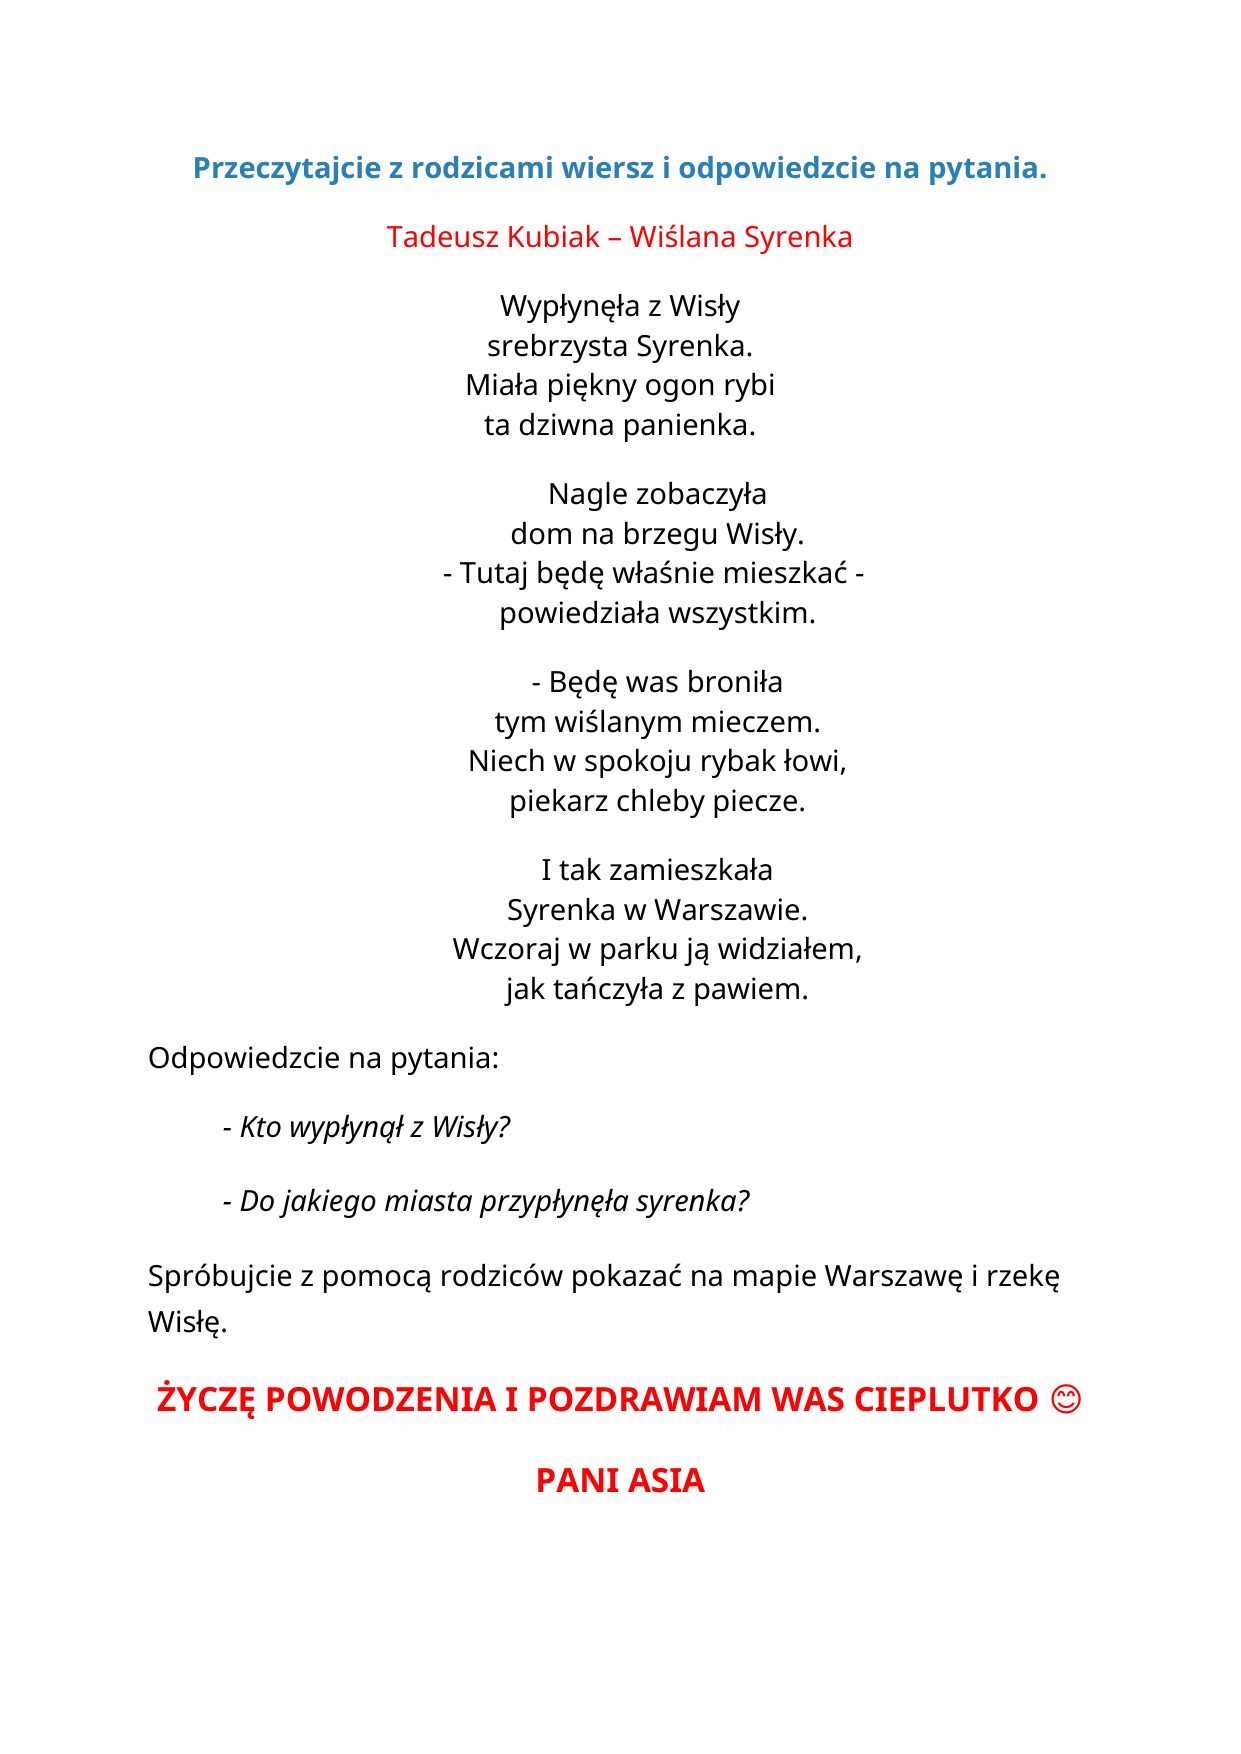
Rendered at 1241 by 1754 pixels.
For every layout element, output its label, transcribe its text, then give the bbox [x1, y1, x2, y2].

text - Będę was broniła tym wiślanym mieczem. Niech w spokoju rybak łowi, piekarz chleby piecze. [223, 661, 1093, 820]
text - Kto wypłynął z Wisły? [223, 1106, 1093, 1146]
text Odpowiedzcie na pytania: [148, 1037, 1093, 1077]
text I tak zamieszkała Syrenka w Warszawie. Wczoraj w parku ją widziałem, jak tańczyła z pawiem. [223, 849, 1093, 1008]
text - Do jakiego miasta przypłynęła syrenka? [223, 1181, 1093, 1220]
text Wypłynęła z Wisły srebrzysta Syrenka. Miała piękny ogon rybi ta dziwna panienka. [148, 285, 1093, 444]
text Tadeusz Kubiak – Wiślana Syrenka [148, 216, 1093, 256]
text Spróbujcie z pomocą rodziców pokazać na mapie Warszawę i rzekę Wisłę. [148, 1255, 1093, 1341]
text PANI ASIA [148, 1457, 1093, 1503]
text Przeczytajcie z rodzicami wiersz i odpowiedzcie na pytania. [148, 148, 1093, 187]
text ŻYCZĘ POWODZENIA I POZDRAWIAM WAS CIEPLUTKO [148, 1376, 1093, 1421]
text Nagle zobaczyła dom na brzegu Wisły. - Tutaj będę właśnie mieszkać - powiedziała wszystkim. [223, 473, 1093, 632]
